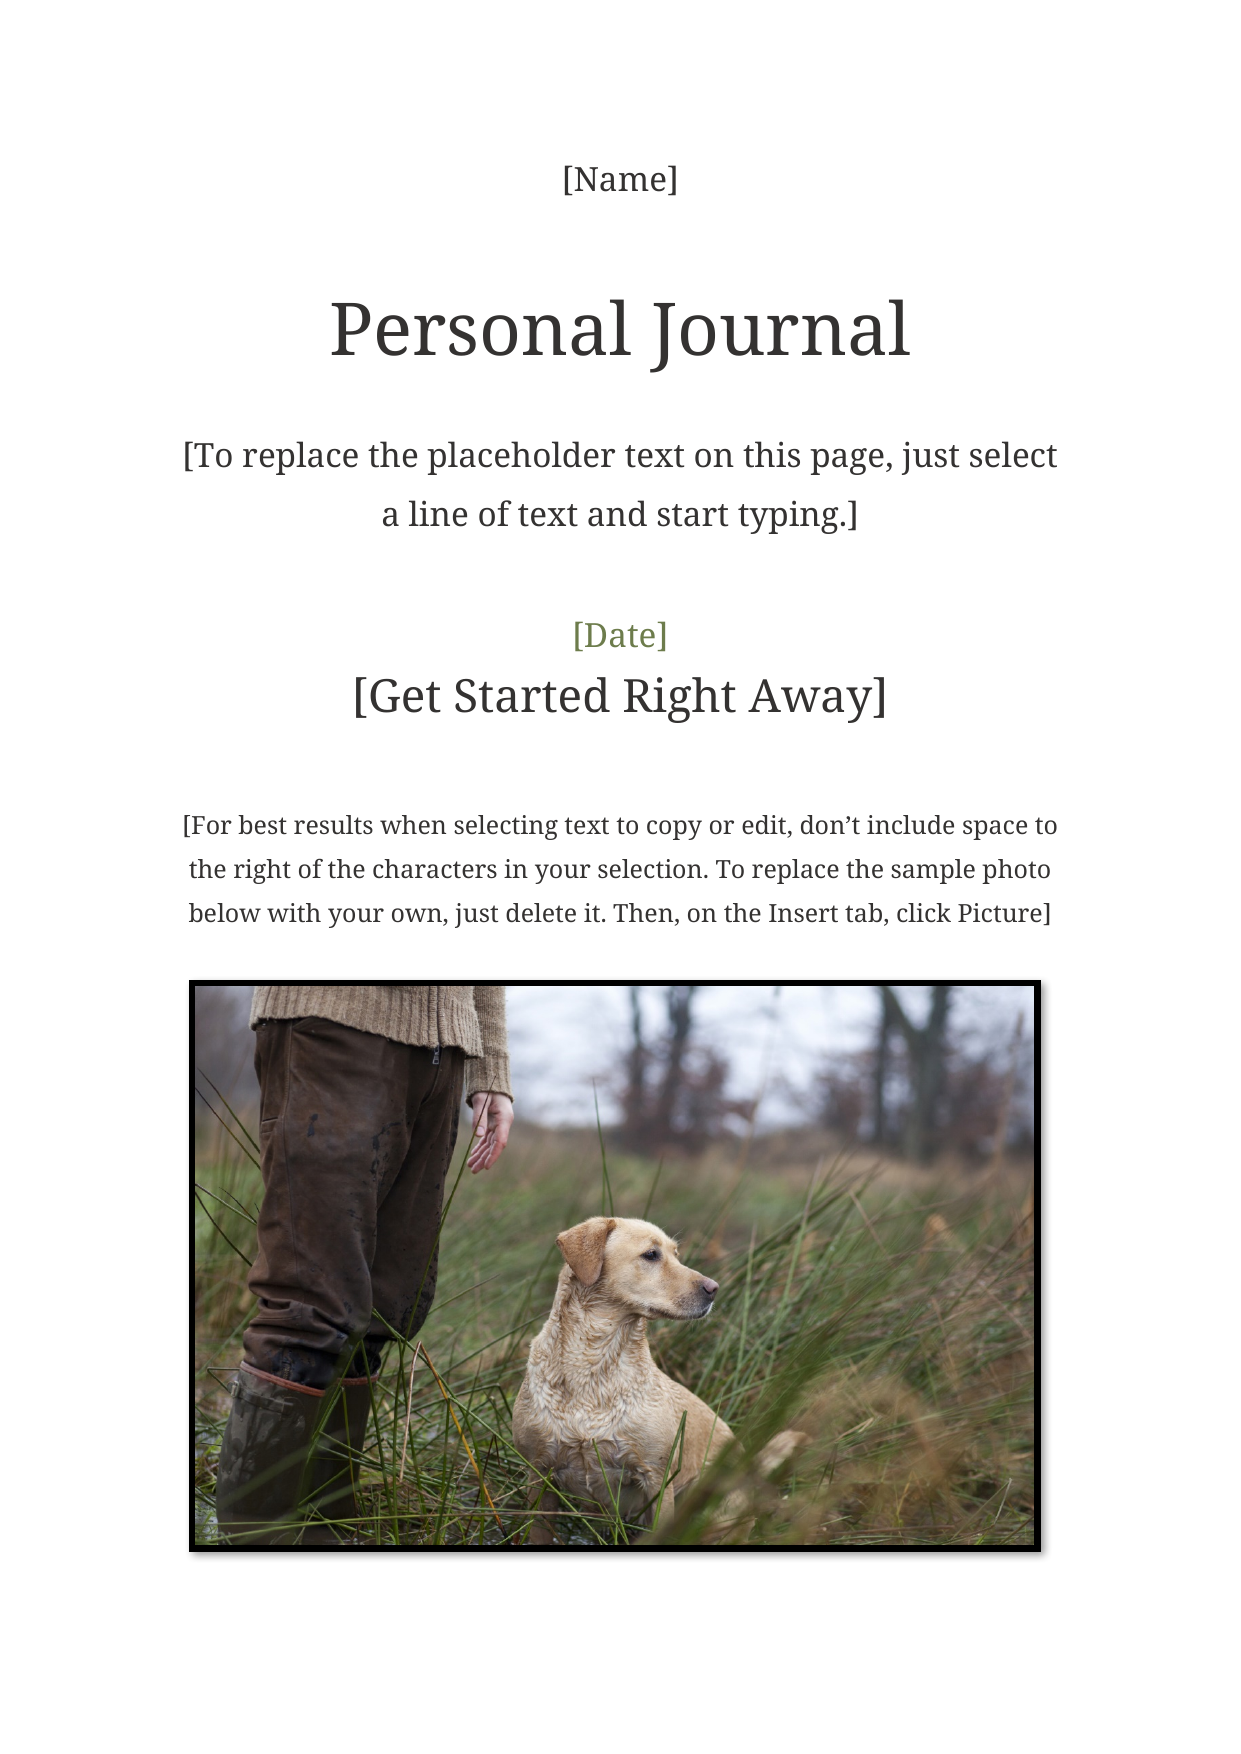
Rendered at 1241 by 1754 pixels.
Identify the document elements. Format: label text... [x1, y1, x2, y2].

subtitle [Get Started Right Away] [180, 664, 1060, 726]
text [For best results when selecting text to copy or edit, don’t include space to the right of the characters in your selection. To replace the sample photo below with your own, just delete it. Then, on the Insert tab, click Picture] [180, 807, 1060, 930]
subtitle [Name] [180, 156, 1060, 201]
subtitle [To replace the placeholder text on this page, just select a line of text and start typing.] [180, 432, 1060, 536]
subtitle [Date] [180, 612, 1060, 657]
subtitle Personal Journal [180, 277, 1060, 377]
picture [195, 986, 1034, 1545]
